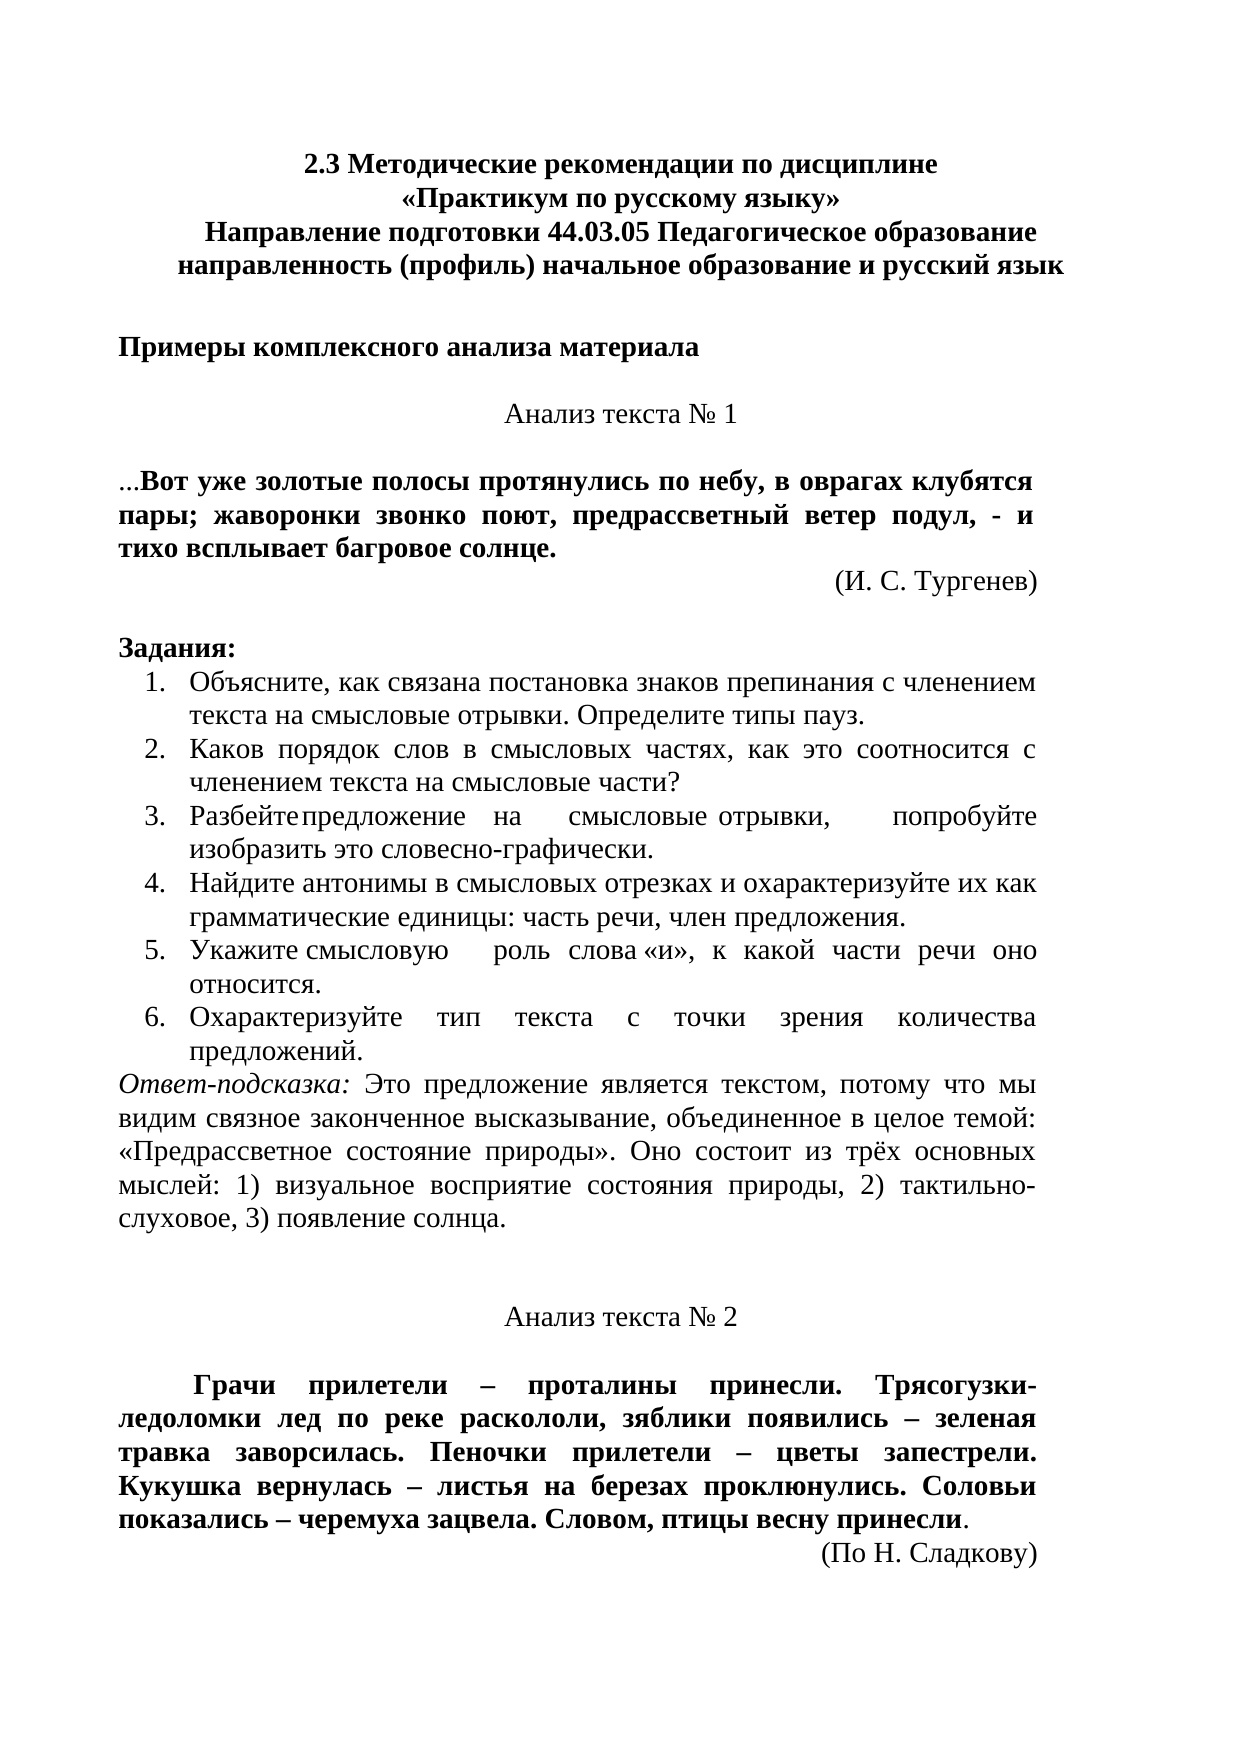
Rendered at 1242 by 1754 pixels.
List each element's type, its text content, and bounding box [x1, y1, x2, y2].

text Анализ текста № 2 [118, 1300, 1123, 1333]
text 2.3 Методические рекомендации по дисциплине [118, 147, 1123, 180]
list Найдите антонимы в смысловых отрезках и охарактеризуйте их как грамматические единицы: часть речи, член предложения. [144, 865, 1038, 932]
text Анализ текста № 1 [118, 396, 1123, 430]
text Задания: [118, 630, 1123, 664]
text «Практикум по русскому языку» [118, 180, 1123, 214]
text (По Н. Сладкову) [118, 1535, 1038, 1568]
text Ответ-подсказка: Это предложение является текстом, потому что мы видим связное законченное высказывание, объединенное в целое темой: «Предрассветное состояние природы». Оно состоит из трёх основных мыслей: 1) визуальное восприятие состояния природы, 2) тактильно-слуховое, 3) появление солнца. [118, 1066, 1037, 1234]
text направленность (профиль) начальное образование и русский язык [118, 247, 1123, 281]
text Примеры комплексного анализа материала [118, 329, 1123, 363]
list Охарактеризуйте тип текста с точки зрения количества предложений. [144, 999, 1037, 1066]
text (И. С. Тургенев) [118, 564, 1038, 597]
list Каков порядок слов в смысловых частях, как это соотносится с членением текста на смысловые части? [144, 731, 1037, 798]
subtitle ...Вот уже золотые полосы протянулись по небу, в оврагах клубятся пары; жаворонки звонко поют, предрассветный ветер подул, - и тихо всплывает багровое солнце. [118, 463, 1034, 564]
list Разбейте предложение на смысловые отрывки, попробуйте изобразить это словесно-графически. [144, 798, 1037, 865]
list Укажите смысловую роль слова «и», к какой части речи оно относится. [144, 932, 1038, 999]
text Грачи прилетели – проталины принесли. Трясогузки-ледоломки лед по реке раскололи, зяблики появились – зеленая травка заворсилась. Пеночки прилетели – цветы запестрели. Кукушка вернулась – листья на березах проклюнулись. Соловьи показались – черемуха зацвела. Словом, птицы весну принесли. [118, 1367, 1038, 1535]
list Объясните, как связана постановка знаков препинания с членением текста на смысловые отрывки. Определите типы пауз. [144, 664, 1037, 731]
text Направление подготовки 44.03.05 Педагогическое образование [118, 214, 1123, 247]
